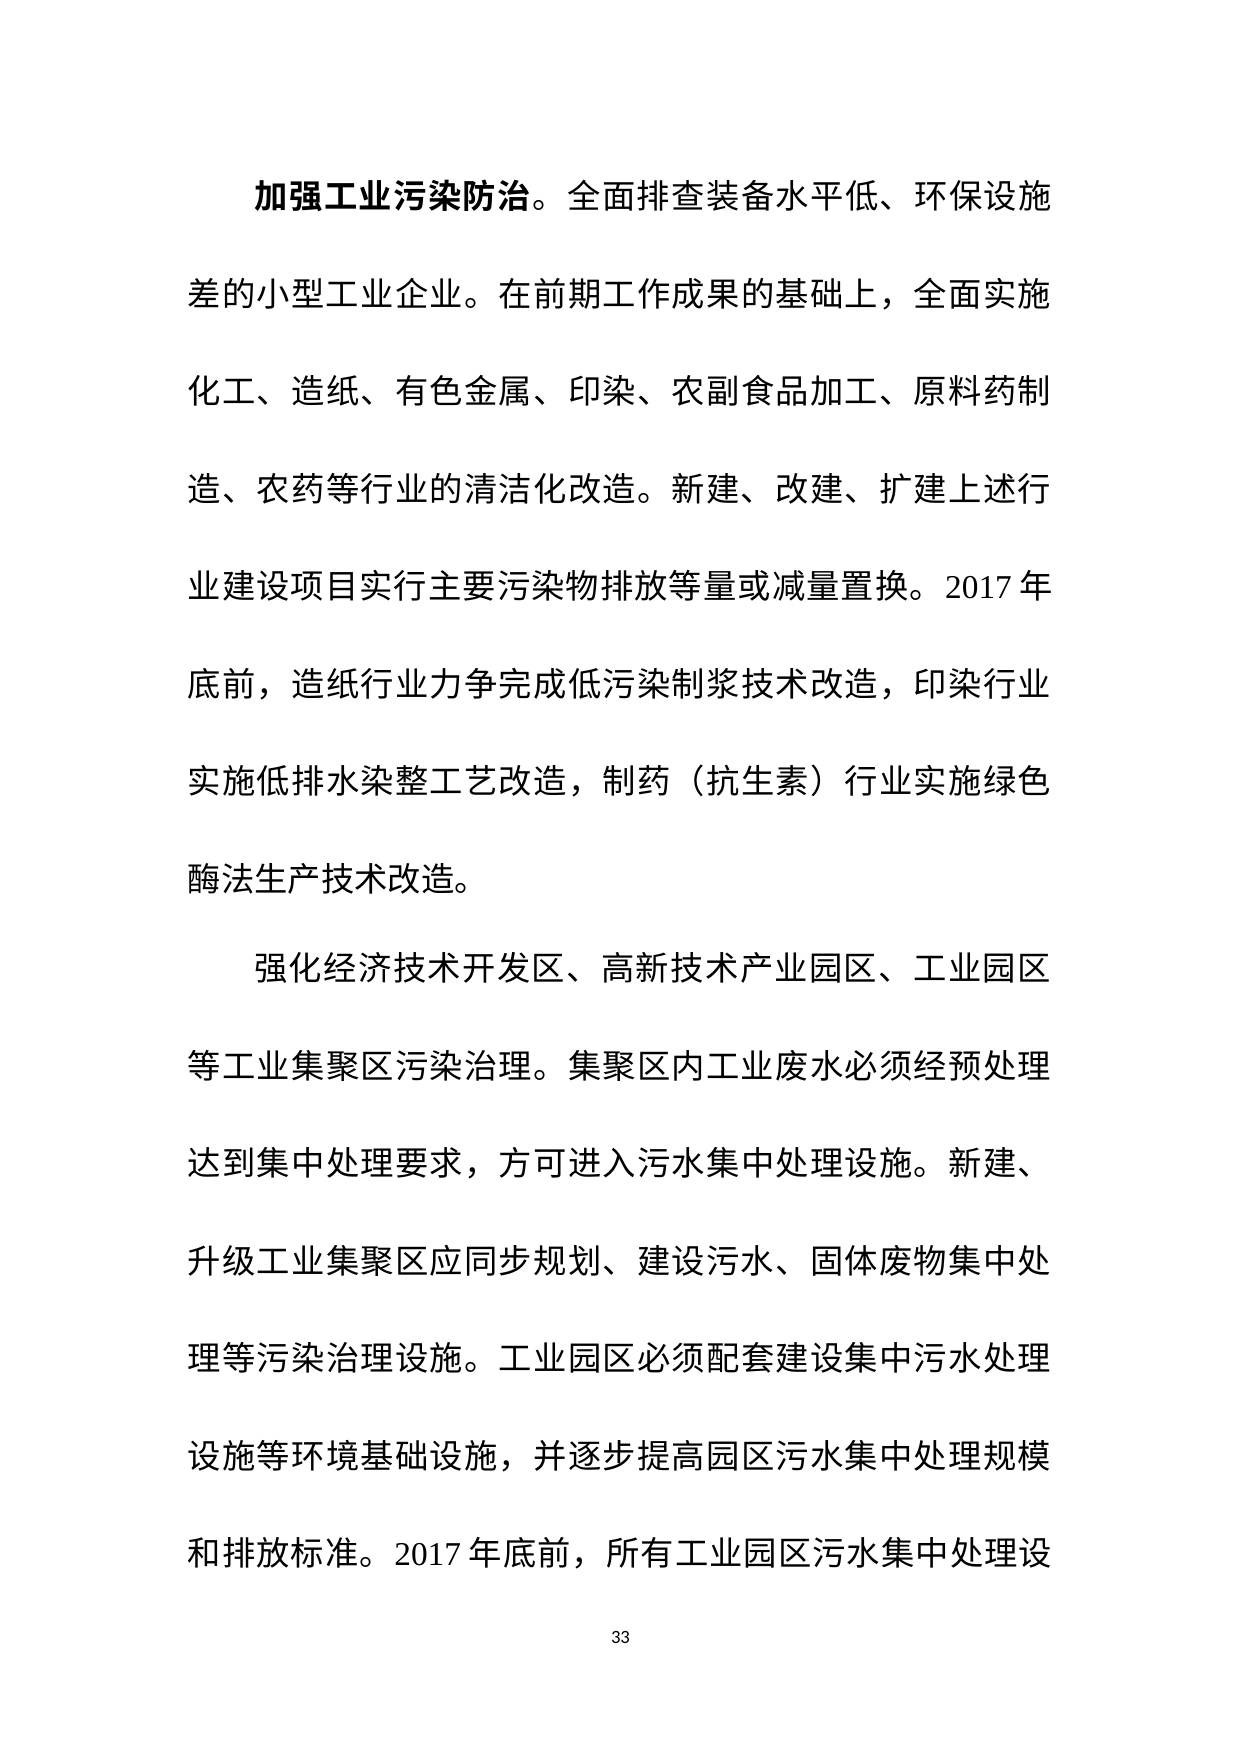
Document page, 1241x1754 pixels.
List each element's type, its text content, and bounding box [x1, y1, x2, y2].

text 加强工业污染防治。全面排查装备水平低、环保设施差的小型工业企业。在前期工作成果的基础上，全面实施化工、造纸、有色金属、印染、农副食品加工、原料药制造、农药等行业的清洁化改造。新建、改建、扩建上述行业建设项目实行主要污染物排放等量或减量置换。2017年底前，造纸行业力争完成低污染制浆技术改造，印染行业实施低排水染整工艺改造，制药（抗生素）行业实施绿色酶法生产技术改造。 [187, 162, 1053, 909]
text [187, 933, 1053, 1583]
